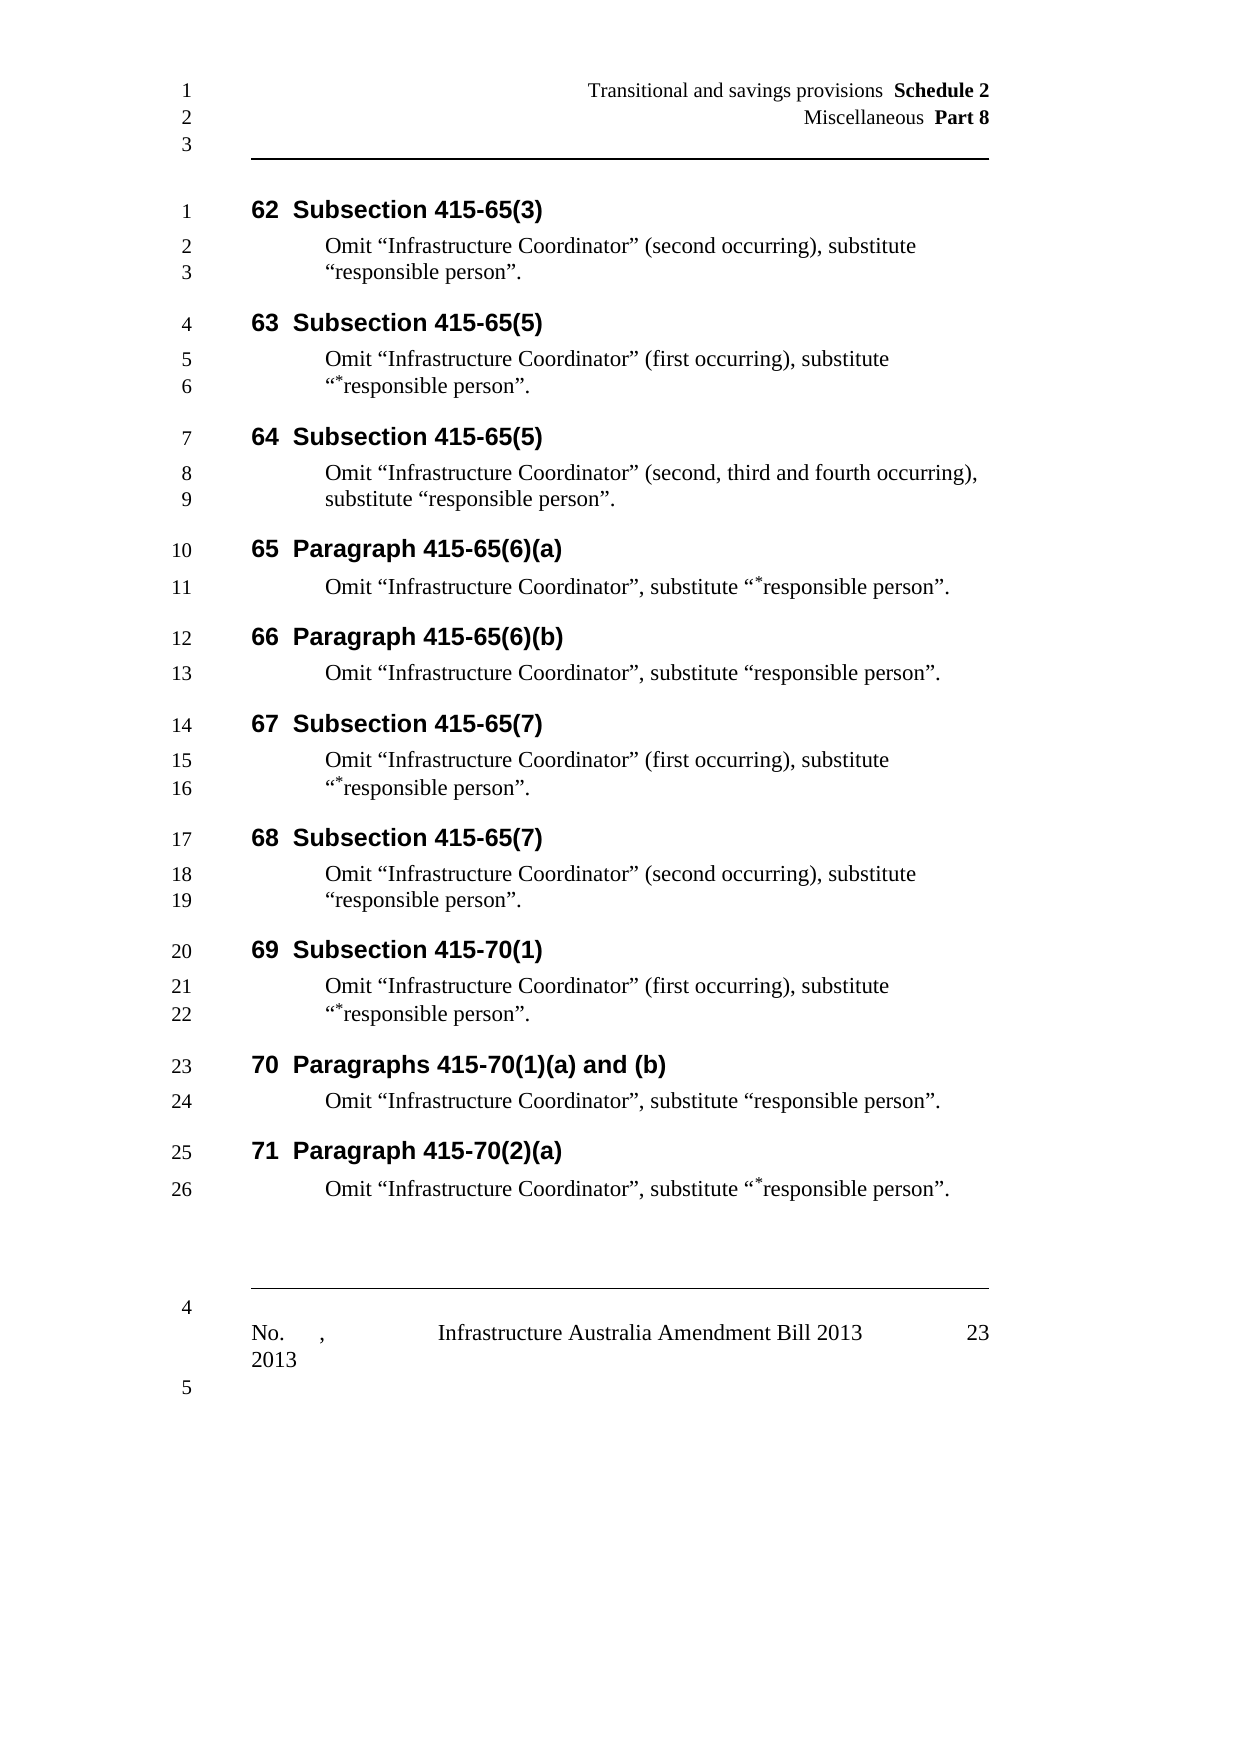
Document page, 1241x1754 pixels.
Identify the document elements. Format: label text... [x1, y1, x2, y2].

text 70 Paragraphs 415-70(1)(a) and (b) [251, 1050, 989, 1078]
text Omit “Infrastructure Coordinator” (first occurring), substitute “*responsible person”. [325, 973, 989, 1027]
text 64 Subsection 415-65(5) [251, 422, 989, 451]
text 66 Paragraph 415-65(6)(b) [251, 622, 989, 651]
text 67 Subsection 415-65(7) [251, 709, 989, 737]
text Omit “Infrastructure Coordinator”, substitute “*responsible person”. [325, 1173, 989, 1201]
text Omit “Infrastructure Coordinator”, substitute “responsible person”. [325, 1087, 989, 1113]
text Omit “Infrastructure Coordinator” (second, third and fourth occurring), substitute “responsible person”. [325, 459, 989, 512]
text 65 Paragraph 415-65(6)(a) [251, 534, 989, 563]
text Omit “Infrastructure Coordinator” (second occurring), substitute “responsible person”. [325, 232, 989, 285]
text Omit “Infrastructure Coordinator” (first occurring), substitute “*responsible person”. [325, 345, 989, 399]
text Omit “Infrastructure Coordinator”, substitute “responsible person”. [325, 659, 989, 686]
text Omit “Infrastructure Coordinator” (second occurring), substitute “responsible person”. [325, 860, 989, 913]
text Omit “Infrastructure Coordinator”, substitute “*responsible person”. [325, 572, 989, 599]
text 71 Paragraph 415-70(2)(a) [251, 1136, 989, 1165]
text 62 Subsection 415-65(3) [251, 195, 989, 224]
text 63 Subsection 415-65(5) [251, 308, 989, 336]
text Omit “Infrastructure Coordinator” (first occurring), substitute “*responsible person”. [325, 746, 989, 800]
text 68 Subsection 415-65(7) [251, 823, 989, 852]
text 69 Subsection 415-70(1) [251, 936, 989, 964]
